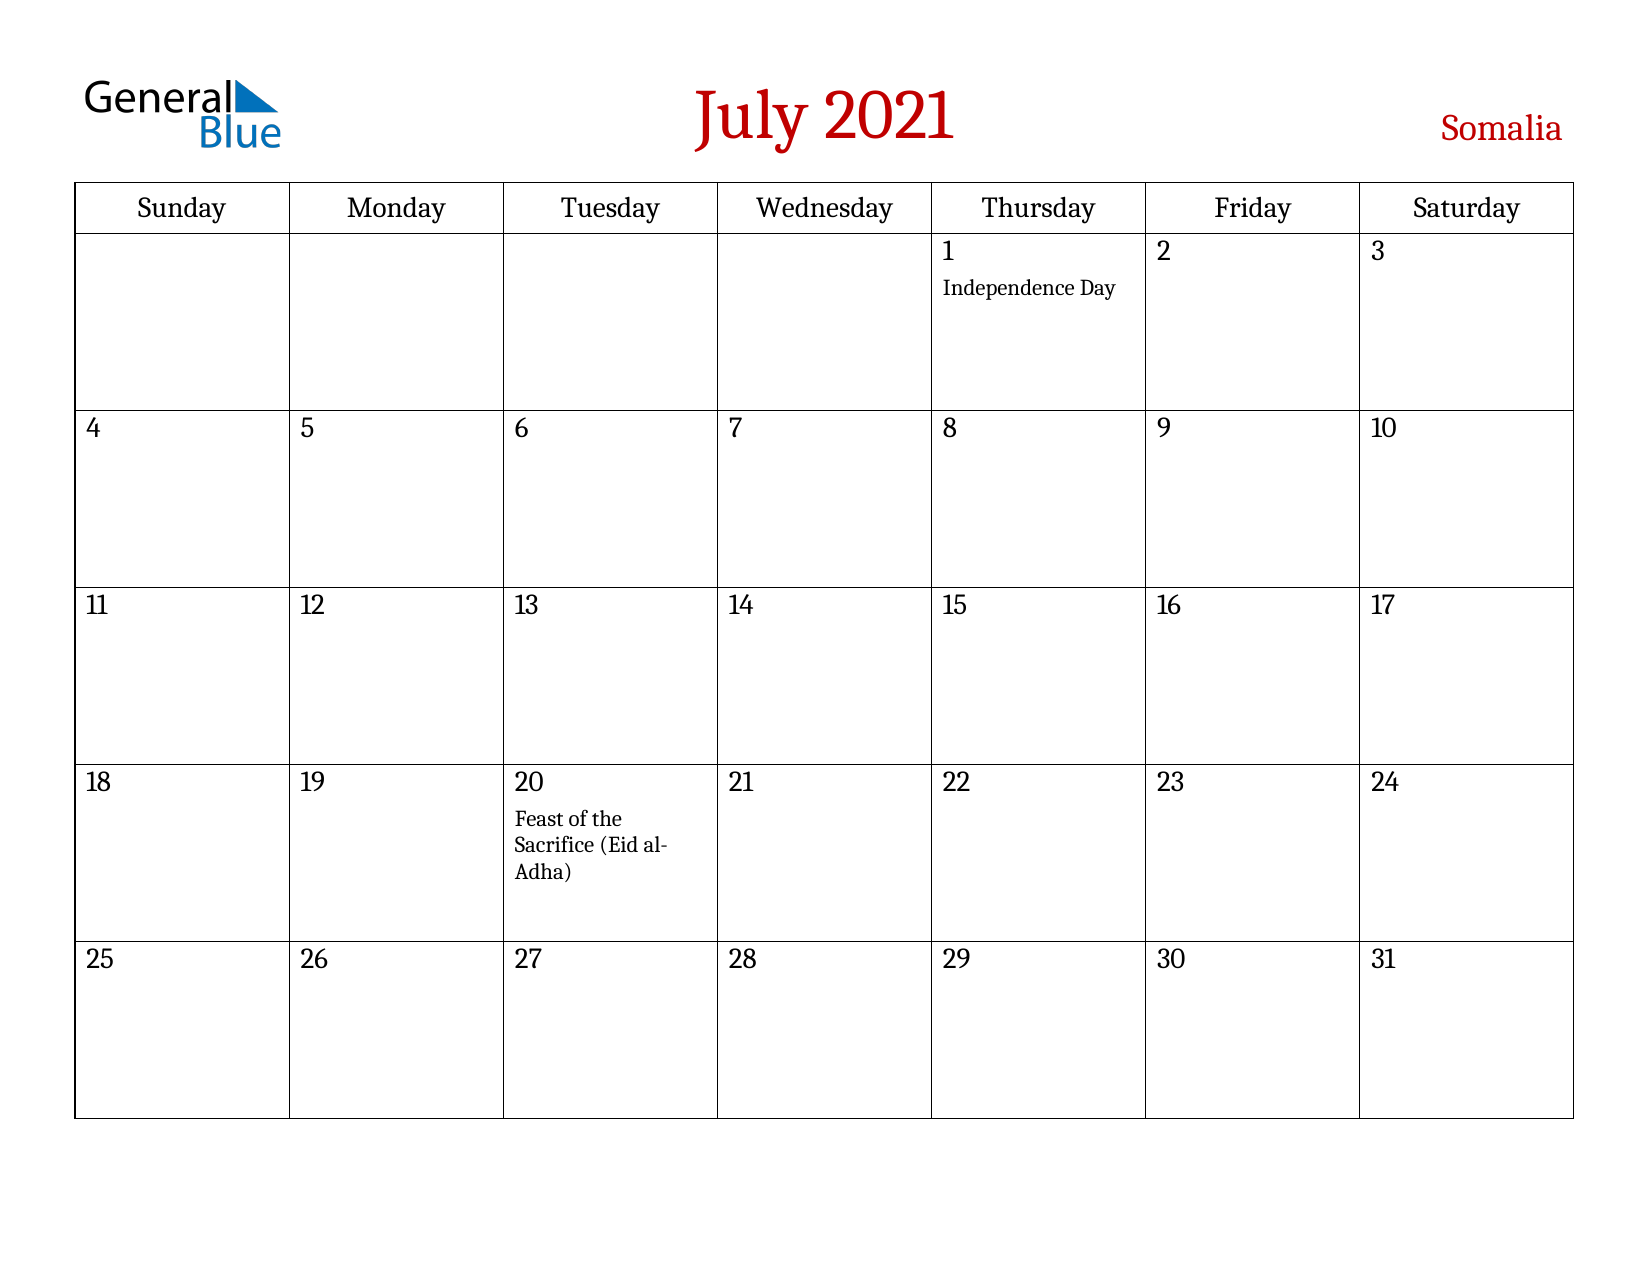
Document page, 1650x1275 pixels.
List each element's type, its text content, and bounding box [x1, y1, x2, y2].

table_cell [76, 234, 289, 275]
table_cell 3 [1360, 234, 1573, 275]
table_cell 26 [290, 942, 503, 983]
table_cell 4 [76, 411, 289, 452]
table_cell 28 [718, 942, 931, 983]
table_header Somalia [1146, 75, 1574, 182]
table_cell [1146, 629, 1359, 764]
table_cell [718, 806, 931, 941]
table_cell [76, 452, 289, 587]
table_cell [290, 806, 503, 941]
table_cell Saturday [1360, 183, 1573, 233]
table_cell [504, 452, 717, 587]
table_cell 23 [1146, 765, 1359, 806]
table_cell 16 [1146, 588, 1359, 629]
table_cell [504, 234, 717, 275]
table_cell [290, 983, 503, 1118]
table_cell [1360, 629, 1573, 764]
table_cell [718, 629, 931, 764]
table_cell 9 [1146, 411, 1359, 452]
table_cell [76, 806, 289, 941]
table_cell Thursday [932, 183, 1145, 233]
table_cell 25 [76, 942, 289, 983]
table_cell [1146, 275, 1359, 410]
table_cell 10 [1360, 411, 1573, 452]
table_cell 13 [504, 588, 717, 629]
table_cell [718, 234, 931, 275]
table_cell 7 [718, 411, 931, 452]
table_cell 31 [1360, 942, 1573, 983]
table_cell [504, 629, 717, 764]
table_cell [932, 806, 1145, 941]
table_cell Feast of the Sacrifice (Eid al-Adha) [504, 806, 717, 941]
table_cell Friday [1146, 183, 1359, 233]
table_cell 8 [932, 411, 1145, 452]
table_cell 29 [932, 942, 1145, 983]
table_cell [718, 275, 931, 410]
table_cell 5 [290, 411, 503, 452]
table_cell 27 [504, 942, 717, 983]
table_cell Sunday [76, 183, 289, 233]
table_cell [290, 452, 503, 587]
table_cell 18 [76, 765, 289, 806]
table_cell 14 [718, 588, 931, 629]
table_cell 1 [932, 234, 1145, 275]
table_cell [290, 629, 503, 764]
table_cell [1360, 452, 1573, 587]
table_cell 30 [1146, 942, 1359, 983]
table_header July 2021 [503, 75, 1146, 182]
table_cell 17 [1360, 588, 1573, 629]
table_cell [932, 983, 1145, 1118]
table_cell 19 [290, 765, 503, 806]
table_cell [1146, 806, 1359, 941]
table_cell 21 [718, 765, 931, 806]
table_cell Independence Day [932, 275, 1145, 410]
table_cell 15 [932, 588, 1145, 629]
table_cell [1360, 983, 1573, 1118]
table_cell [1146, 983, 1359, 1118]
table_cell [932, 629, 1145, 764]
table_cell 12 [290, 588, 503, 629]
table_cell [1360, 275, 1573, 410]
table_cell 20 [504, 765, 717, 806]
table_cell Wednesday [718, 183, 931, 233]
table_cell 22 [932, 765, 1145, 806]
table_cell 6 [504, 411, 717, 452]
table_cell [290, 275, 503, 410]
table_cell [504, 275, 717, 410]
table_cell [76, 629, 289, 764]
table_cell [932, 452, 1145, 587]
table_header [75, 75, 503, 182]
table_cell 11 [76, 588, 289, 629]
table_cell [504, 983, 717, 1118]
table_cell 2 [1146, 234, 1359, 275]
table_cell [1360, 806, 1573, 941]
table_cell [718, 452, 931, 587]
table_cell Tuesday [504, 183, 717, 233]
table_cell [1146, 452, 1359, 587]
table_cell [718, 983, 931, 1118]
picture [85, 80, 281, 148]
table_cell 24 [1360, 765, 1573, 806]
table_cell Monday [290, 183, 503, 233]
table_cell [76, 275, 289, 410]
table_cell [290, 234, 503, 275]
table_cell [76, 983, 289, 1118]
